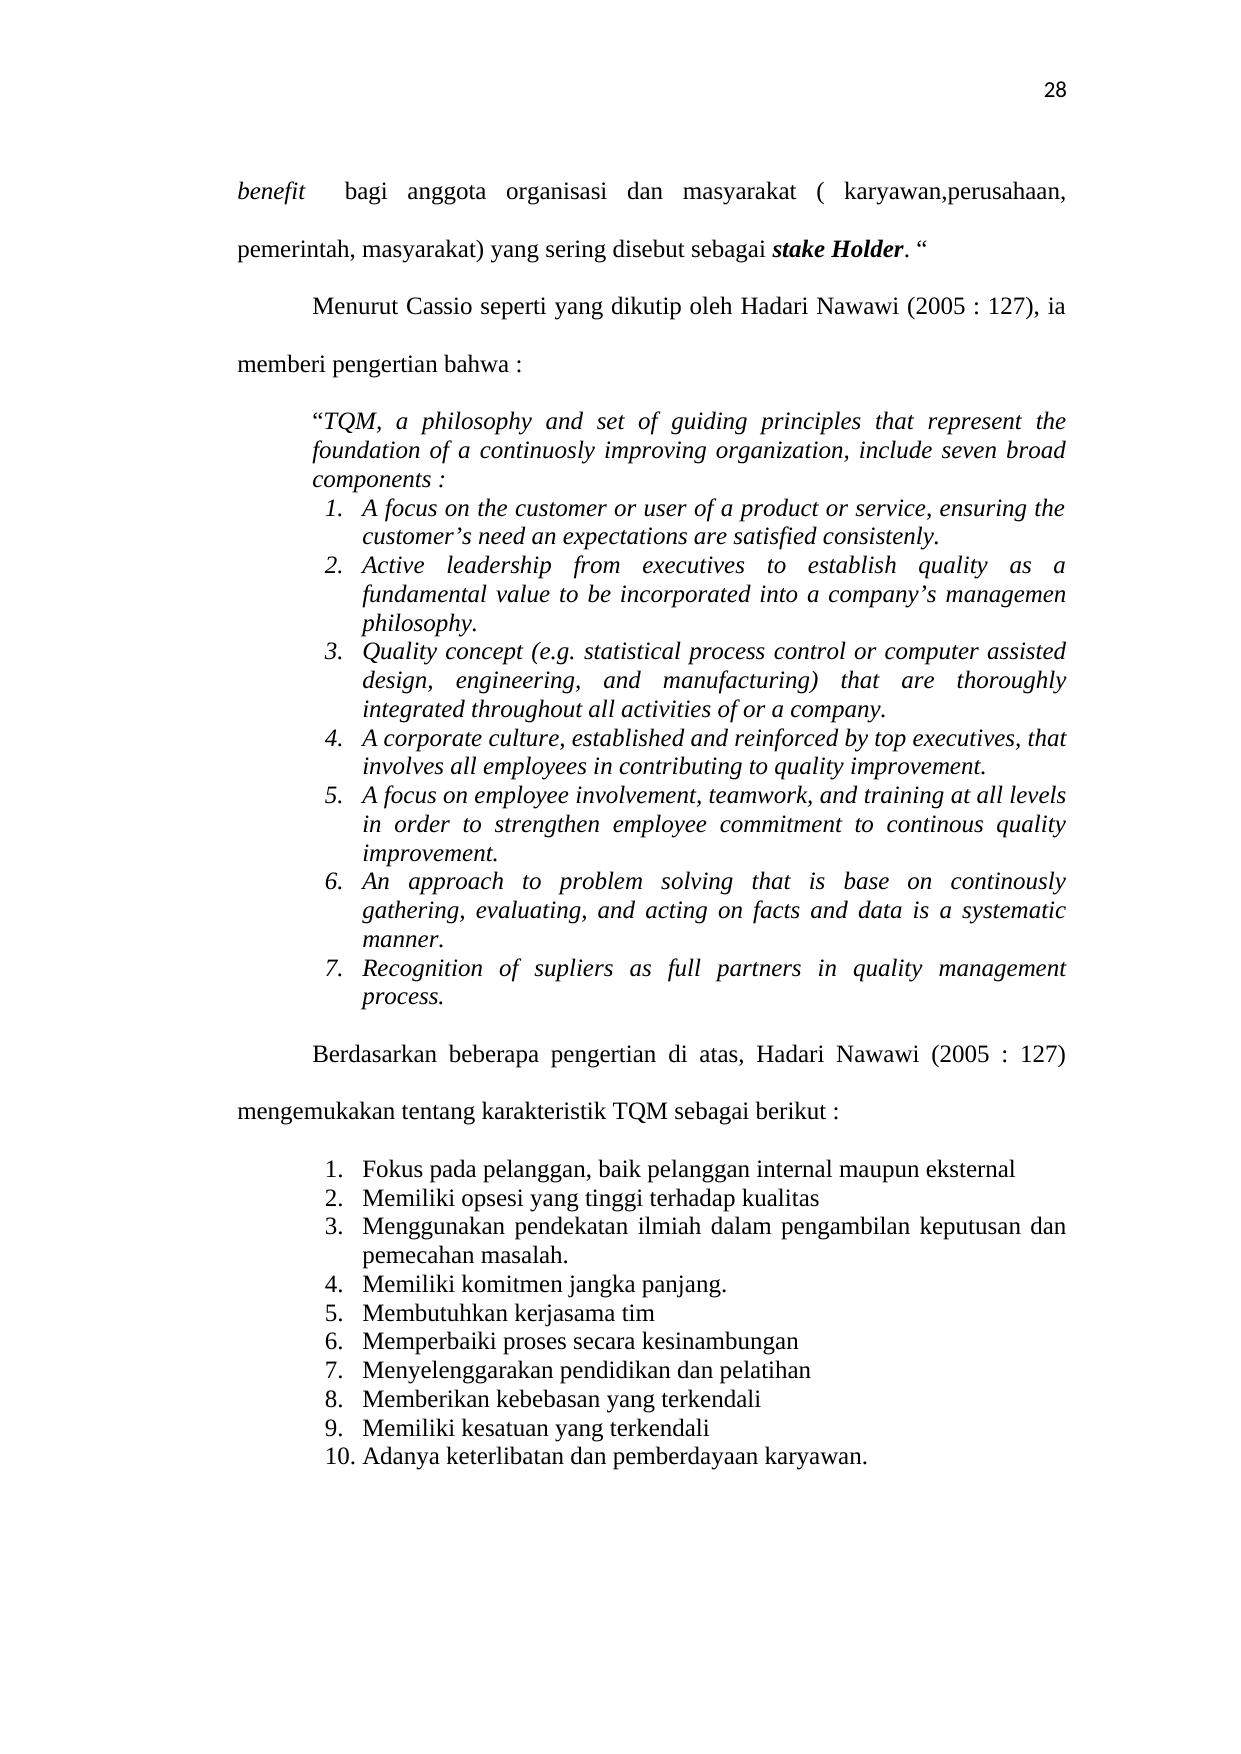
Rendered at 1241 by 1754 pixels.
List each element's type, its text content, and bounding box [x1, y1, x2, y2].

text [237, 176, 1067, 263]
list An approach to problem solving that is base on continously gathering, evaluating, and acting on facts and data is a systematic manner. [324, 866, 1067, 953]
list Recognition of supliers as full partners in quality management process. [324, 953, 1067, 1010]
list A focus on the customer or user of a product or service, ensuring the customer’s need an expectations are satisfied consistenly. [324, 493, 1067, 550]
list Memiliki opsesi yang tinggi terhadap kualitas [324, 1183, 1067, 1211]
list Memiliki komitmen jangka panjang. [324, 1269, 1067, 1298]
list Active leadership from executives to establish quality as a fundamental value to be incorporated into a company’s managemen philosophy. [324, 550, 1067, 636]
list A focus on employee involvement, teamwork, and training at all levels in order to strengthen employee commitment to continous quality improvement. [324, 780, 1067, 866]
list Memiliki kesatuan yang terkendali [324, 1413, 1067, 1441]
text “TQM, a philosophy and set of guiding principles that represent the foundation of a continuosly improving organization, include seven broad components : [312, 406, 1067, 493]
list Fokus pada pelanggan, baik pelanggan internal maupun eksternal [324, 1154, 1067, 1183]
list Membutuhkan kerjasama tim [324, 1298, 1067, 1326]
list Adanya keterlibatan dan pemberdayaan karyawan. [324, 1441, 1067, 1470]
list Menggunakan pendekatan ilmiah dalam pengambilan keputusan dan pemecahan masalah. [324, 1211, 1067, 1269]
text Menurut Cassio seperti yang dikutip oleh Hadari Nawawi (2005 : 127), ia memberi pengertian bahwa : [237, 291, 1067, 378]
list Memberikan kebebasan yang terkendali [324, 1384, 1067, 1413]
list Quality concept (e.g. statistical process control or computer assisted design, engineering, and manufacturing) that are thoroughly integrated throughout all activities of or a company. [324, 636, 1067, 723]
list Memperbaiki proses secara kesinambungan [324, 1326, 1067, 1355]
list A corporate culture, established and reinforced by top executives, that involves all employees in contributing to quality improvement. [324, 723, 1067, 780]
text Berdasarkan beberapa pengertian di atas, Hadari Nawawi (2005 : 127) mengemukakan tentang karakteristik TQM sebagai berikut : [237, 1039, 1067, 1125]
list Menyelenggarakan pendidikan dan pelatihan [324, 1355, 1067, 1384]
